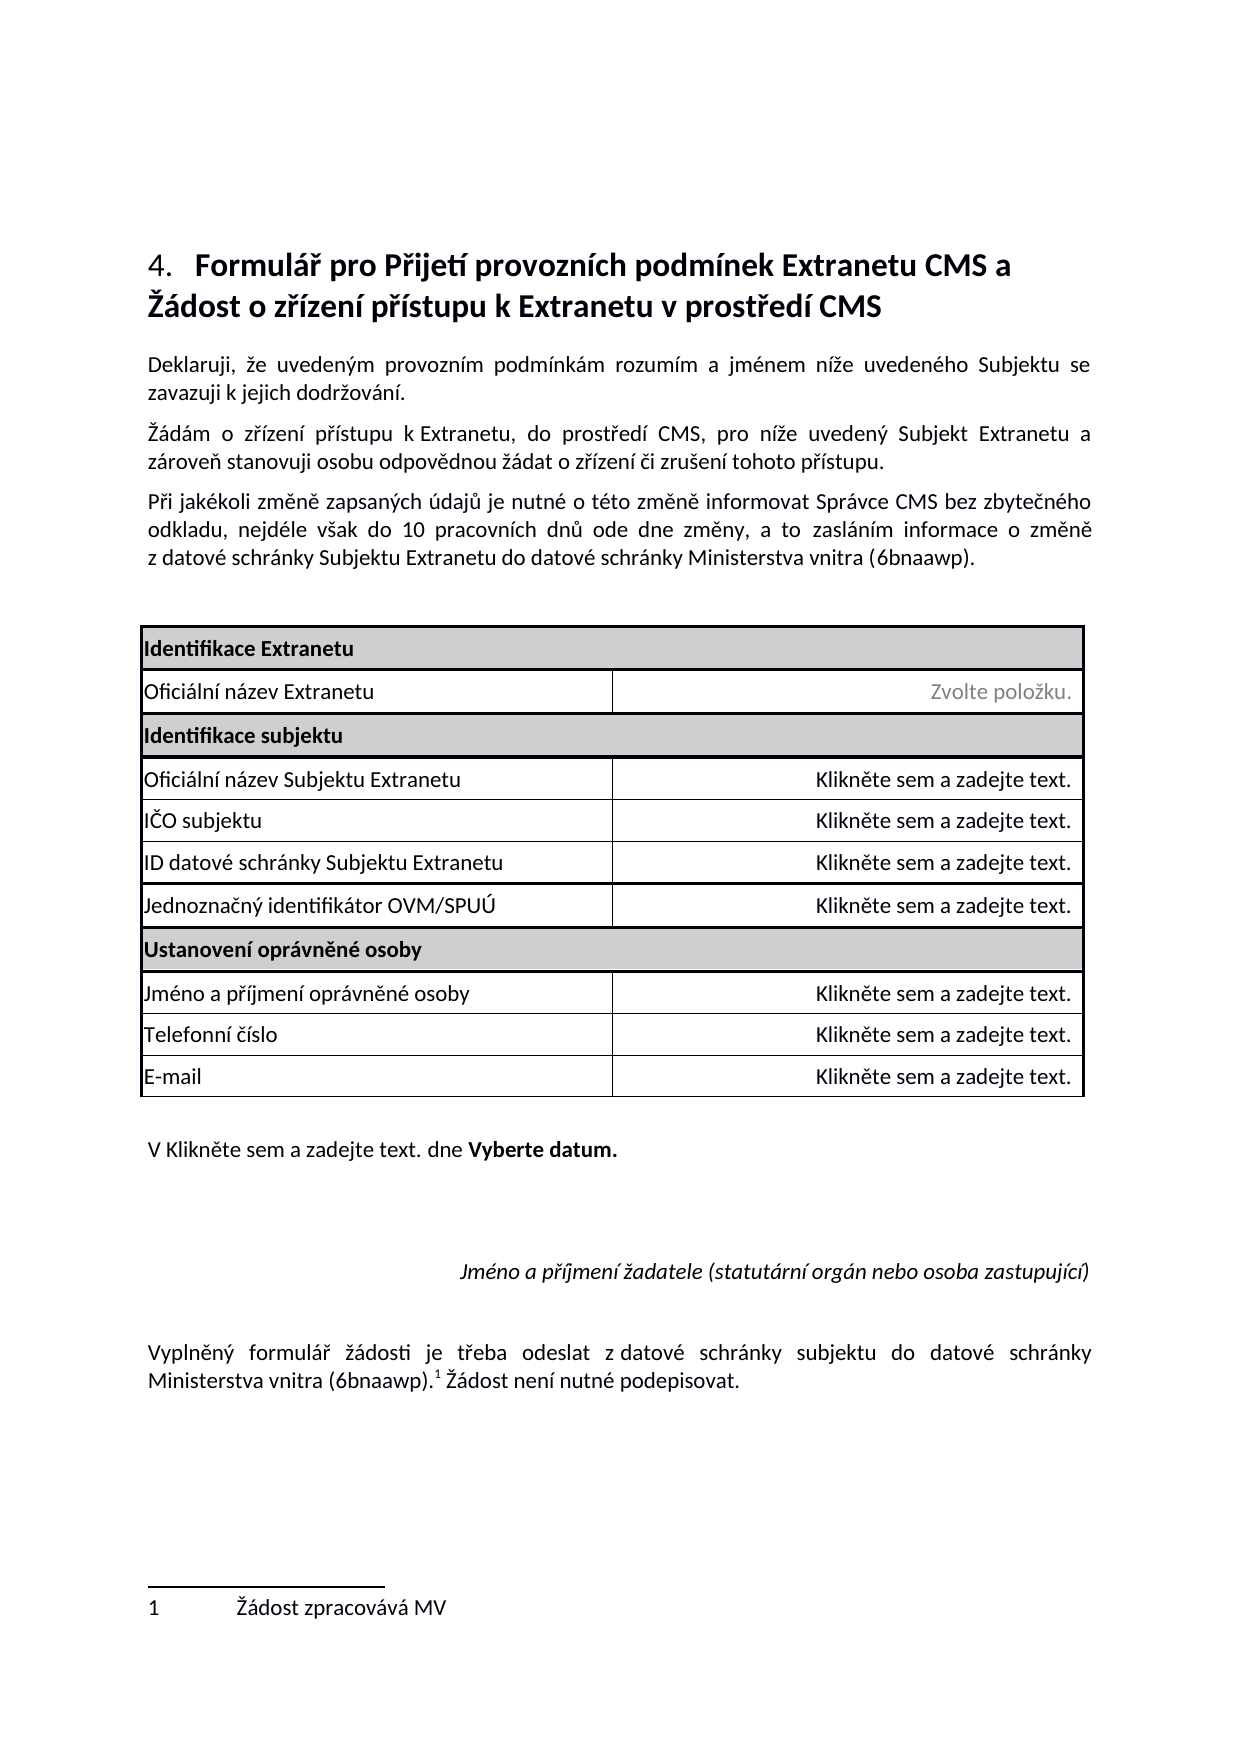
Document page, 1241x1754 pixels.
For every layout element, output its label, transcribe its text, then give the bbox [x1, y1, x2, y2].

table_cell Ustanovení oprávněné osoby [143, 929, 1082, 969]
table_cell Identifikace subjektu [143, 715, 1082, 755]
table_cell [613, 800, 1082, 841]
table_cell [613, 759, 1082, 799]
text Žádám o zřízení přístupu k Extranetu, do prostředí CMS, pro níže uvedený Subjekt Extranetu a zároveň stanovuji osobu odpovědnou žádat o zřízení či zrušení tohoto přístupu. [148, 419, 1093, 475]
text Jméno a příjmení žadatele (statutární orgán nebo osoba zastupující) [148, 1257, 1093, 1285]
text V dne [148, 1135, 1093, 1163]
table_cell [613, 671, 1082, 712]
text Deklaruji, že uvedeným provozním podmínkám rozumím a jménem níže uvedeného Subjektu se zavazuji k jejich dodržování. [148, 350, 1093, 406]
table_cell Oficiální název Extranetu [143, 671, 612, 712]
table_cell E-mail [143, 1056, 612, 1096]
table_cell [613, 973, 1082, 1013]
table_cell Telefonní číslo [143, 1014, 612, 1055]
table_cell Jméno a příjmení oprávněné osoby [143, 973, 612, 1013]
table_cell IČO subjektu [143, 800, 612, 841]
table_cell ID datové schránky Subjektu Extranetu [143, 842, 612, 882]
table_cell [613, 1056, 1082, 1096]
table_cell [613, 842, 1082, 882]
table_cell [613, 885, 1082, 926]
table_header Identifikace Extranetu [143, 628, 1082, 668]
table_cell Oficiální název Subjektu Extranetu [143, 759, 612, 799]
subtitle Formulář pro Přijetí provozních podmínek Extranetu CMS a Žádost o zřízení přístupu k Extranetu v prostředí CMS [148, 244, 1093, 325]
table_cell [613, 1014, 1082, 1055]
table_cell Jednoznačný identifikátor OVM/SPUÚ [143, 885, 612, 926]
text Vyplněný formulář žádosti je třeba odeslat z datové schránky subjektu do datové schránky Ministerstva vnitra (6bnaawp). Žádost není nutné podepisovat. [148, 1338, 1093, 1394]
text Při jakékoli změně zapsaných údajů je nutné o této změně informovat Správce CMS bez zbytečného odkladu, nejdéle však do 10 pracovních dnů ode dne změny, a to zasláním informace o změně z datové schránky Subjektu Extranetu do datové schránky Ministerstva vnitra (6bnaawp). [148, 487, 1093, 571]
